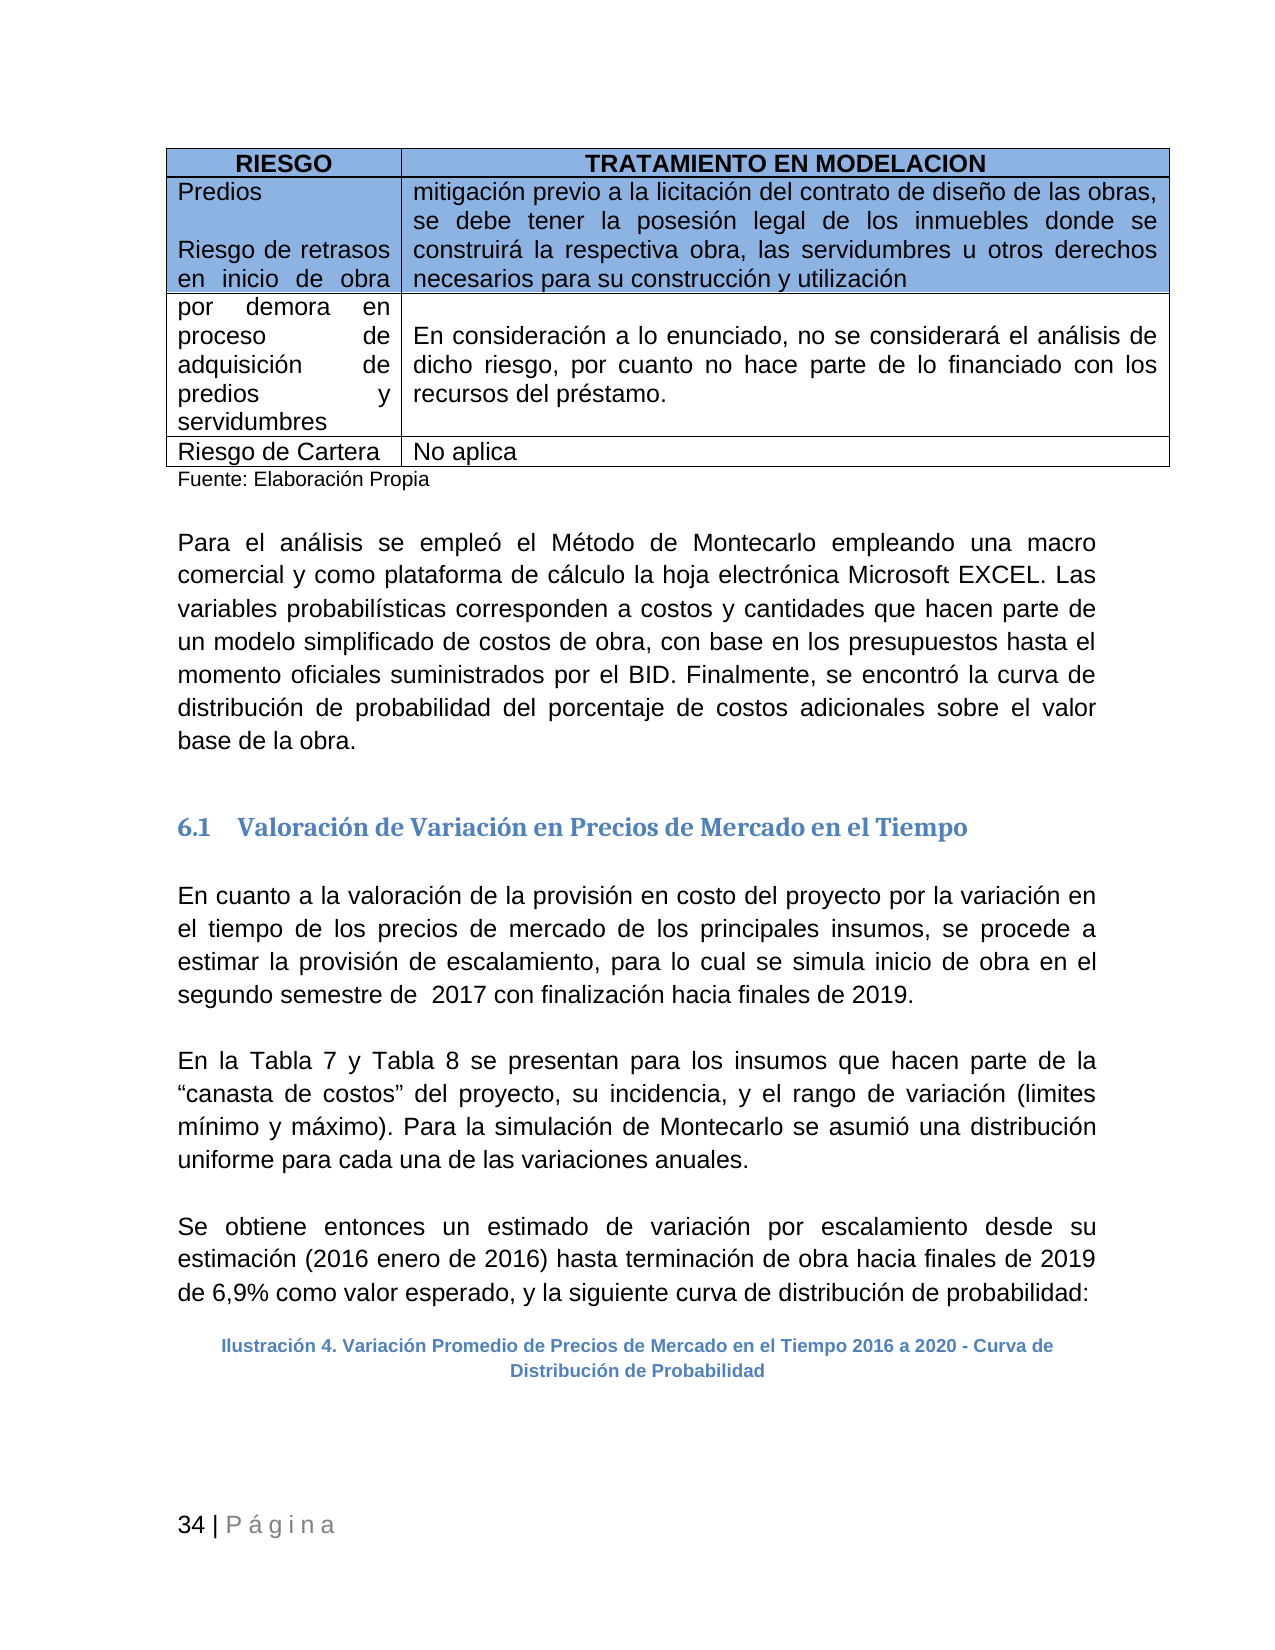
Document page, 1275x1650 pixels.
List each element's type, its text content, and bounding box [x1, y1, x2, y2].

text Ilustración 4. Variación Promedio de Precios de Mercado en el Tiempo 2016 a 2020 - Curva de Distribución de Probabilidad [177, 1335, 1098, 1382]
text Para el análisis se empleó el Método de Montecarlo empleando una macro comercial y como plataforma de cálculo la hoja electrónica Microsoft EXCEL. Las variables probabilísticas corresponden a costos y cantidades que hacen parte de un modelo simplificado de costos de obra, con base en los presupuestos hasta el momento oficiales suministrados por el BID. Finalmente, se encontró la curva de distribución de probabilidad del porcentaje de costos adicionales sobre el valor base de la obra. [177, 527, 1098, 754]
table_cell Compra de Predios Riesgo de retrasos en inicio de obra por demora en proceso de adquisición de predios y servidumbres [167, 294, 401, 436]
table_cell No aplica [402, 437, 1169, 466]
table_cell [167, 178, 401, 293]
table_cell Riesgo de Cartera [167, 437, 401, 466]
text Se obtiene entonces un estimado de variación por escalamiento desde su estimación (2016 enero de 2016) hasta terminación de obra hacia finales de 2019 de 6,9% como valor esperado, y la siguiente curva de distribución de probabilidad: [177, 1211, 1098, 1306]
subtitle Valoración de Variación en Precios de Mercado en el Tiempo [177, 812, 1098, 844]
table_header RIESGO [167, 149, 401, 176]
text En la Tabla 7 y Tabla 8 se presentan para los insumos que hacen parte de la “canasta de costos” del proyecto, su incidencia, y el rango de variación (limites mínimo y máximo). Para la simulación de Montecarlo se asumió una distribución uniforme para cada una de las variaciones anuales. [177, 1046, 1098, 1174]
text Fuente: Elaboración Propia [177, 467, 1098, 491]
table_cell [402, 178, 1169, 293]
text En cuanto a la valoración de la provisión en costo del proyecto por la variación en el tiempo de los precios de mercado de los principales insumos, se procede a estimar la provisión de escalamiento, para lo cual se simula inicio de obra en el segundo semestre de 2017 con finalización hacia finales de 2019. [177, 881, 1098, 1009]
table_header TRATAMIENTO EN MODELACION [402, 149, 1169, 176]
